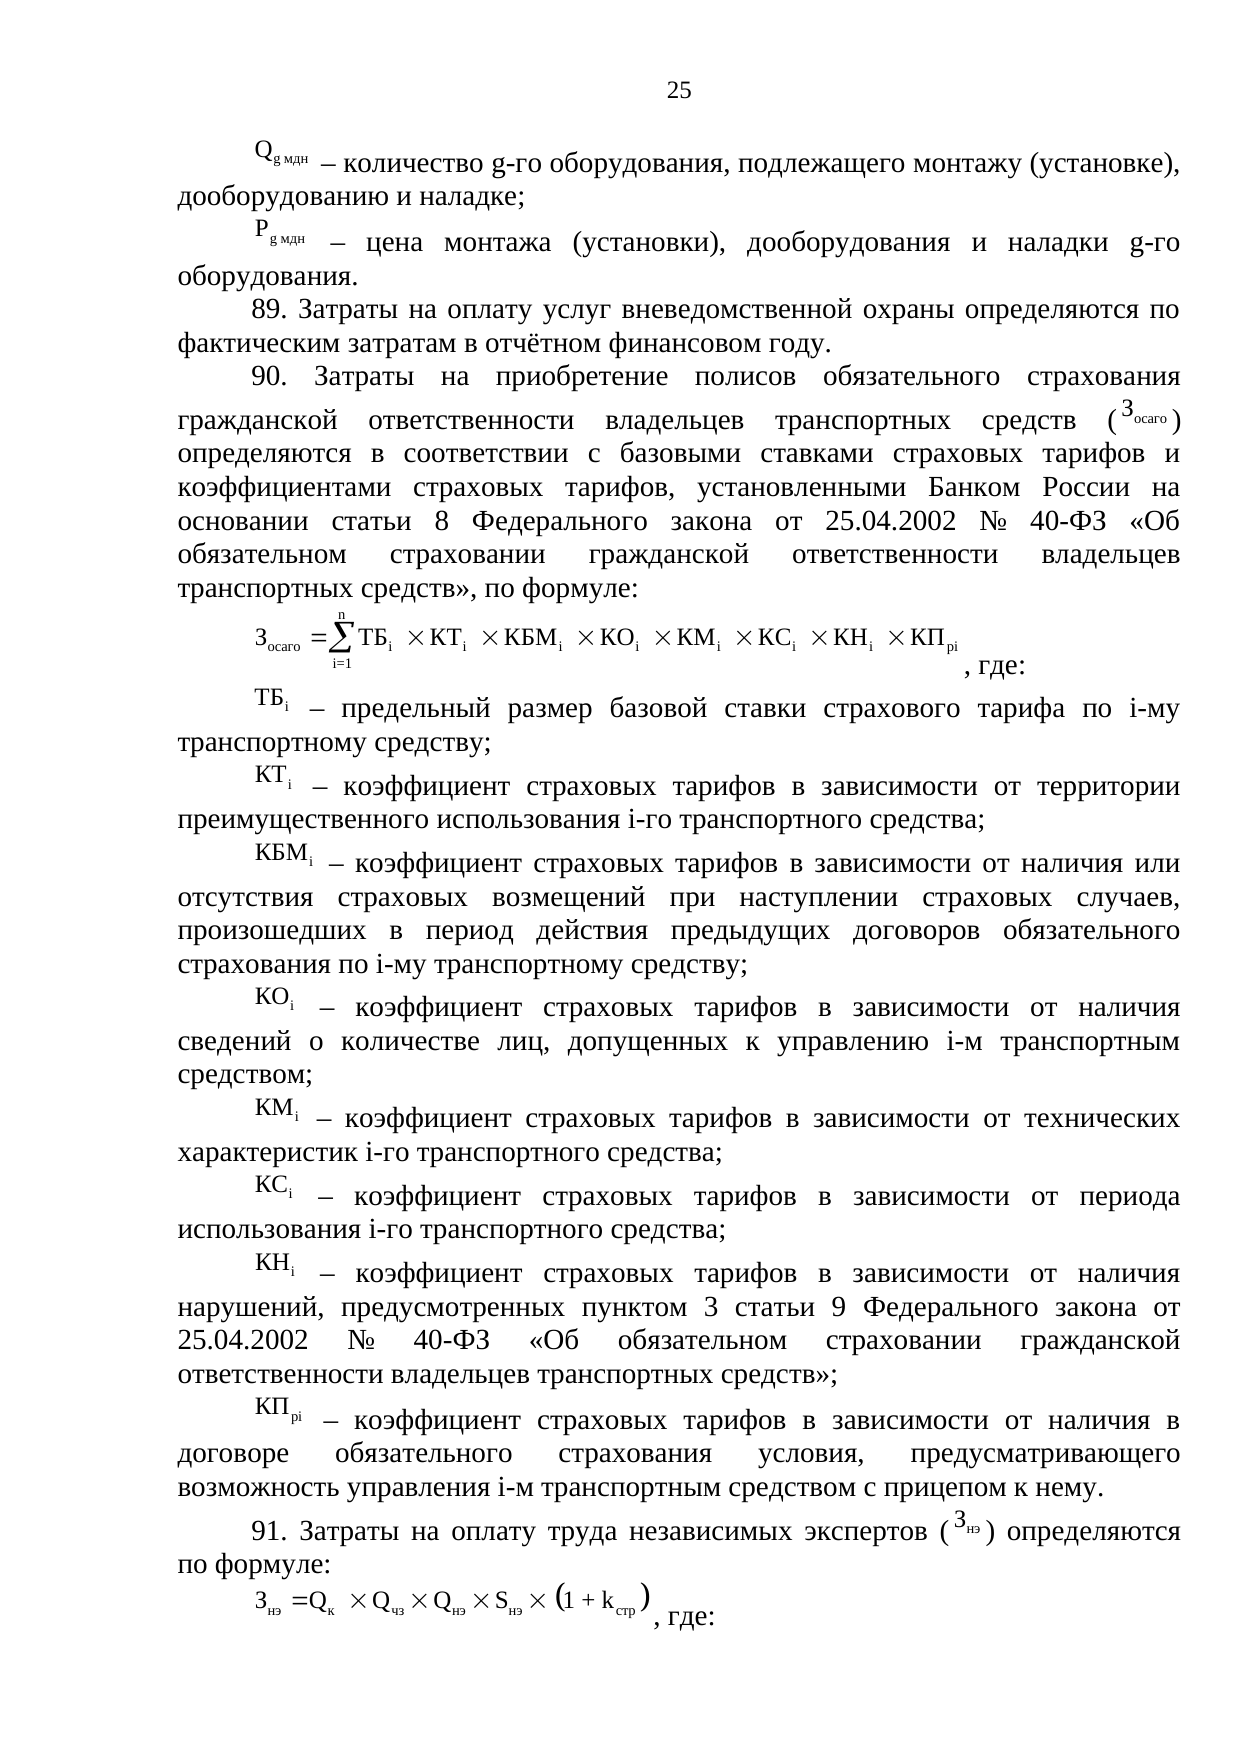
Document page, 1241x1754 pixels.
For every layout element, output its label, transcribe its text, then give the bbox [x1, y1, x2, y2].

text – количество g-го оборудования, подлежащего монтажу (установке), дооборудованию и наладке; [177, 132, 1181, 212]
text – коэффициент страховых тарифов в зависимости от наличия нарушений, предусмотренных пунктом 3 статьи 9 Федерального закона от 25.04.2002 № 40-ФЗ «Об обязательном страховании гражданской ответственности владельцев транспортных средств»; [177, 1245, 1181, 1389]
text , где: [177, 603, 1181, 680]
text – предельный размер базовой ставки страхового тарифа по i-му транспортному средству; [177, 680, 1181, 758]
text – коэффициент страховых тарифов в зависимости от территории преимущественного использования i-го транспортного средства; [177, 758, 1181, 835]
text , где: [177, 1580, 1181, 1632]
text – коэффициент страховых тарифов в зависимости от периода использования i-го транспортного средства; [177, 1167, 1181, 1245]
text 90. Затраты на приобретение полисов обязательного страхования гражданской ответственности владельцев транспортных средств () определяются в соответствии с базовыми ставками страховых тарифов и коэффициентами страховых тарифов, установленными Банком России на основании статьи 8 Федерального закона от 25.04.2002 № 40-ФЗ «Об обязательном страховании гражданской ответственности владельцев транспортных средств», по формуле: [177, 358, 1181, 603]
text – коэффициент страховых тарифов в зависимости от наличия или отсутствия страховых возмещений при наступлении страховых случаев, произошедших в период действия предыдущих договоров обязательного страхования по i-му транспортному средству; [177, 835, 1181, 979]
text 91. Затраты на оплату труда независимых экспертов () определяются по формуле: [177, 1502, 1181, 1580]
text – коэффициент страховых тарифов в зависимости от наличия в договоре обязательного страхования условия, предусматривающего возможность управления i-м транспортным средством с прицепом к нему. [177, 1389, 1181, 1502]
text 89. Затраты на оплату услуг вневедомственной охраны определяются по фактическим затратам в отчётном финансовом году. [177, 291, 1181, 358]
text – коэффициент страховых тарифов в зависимости от наличия сведений о количестве лиц, допущенных к управлению i-м транспортным средством; [177, 979, 1181, 1090]
text – цена монтажа (установки), дооборудования и наладки g-го оборудования. [177, 212, 1181, 291]
text – коэффициент страховых тарифов в зависимости от технических характеристик i-го транспортного средства; [177, 1090, 1181, 1167]
